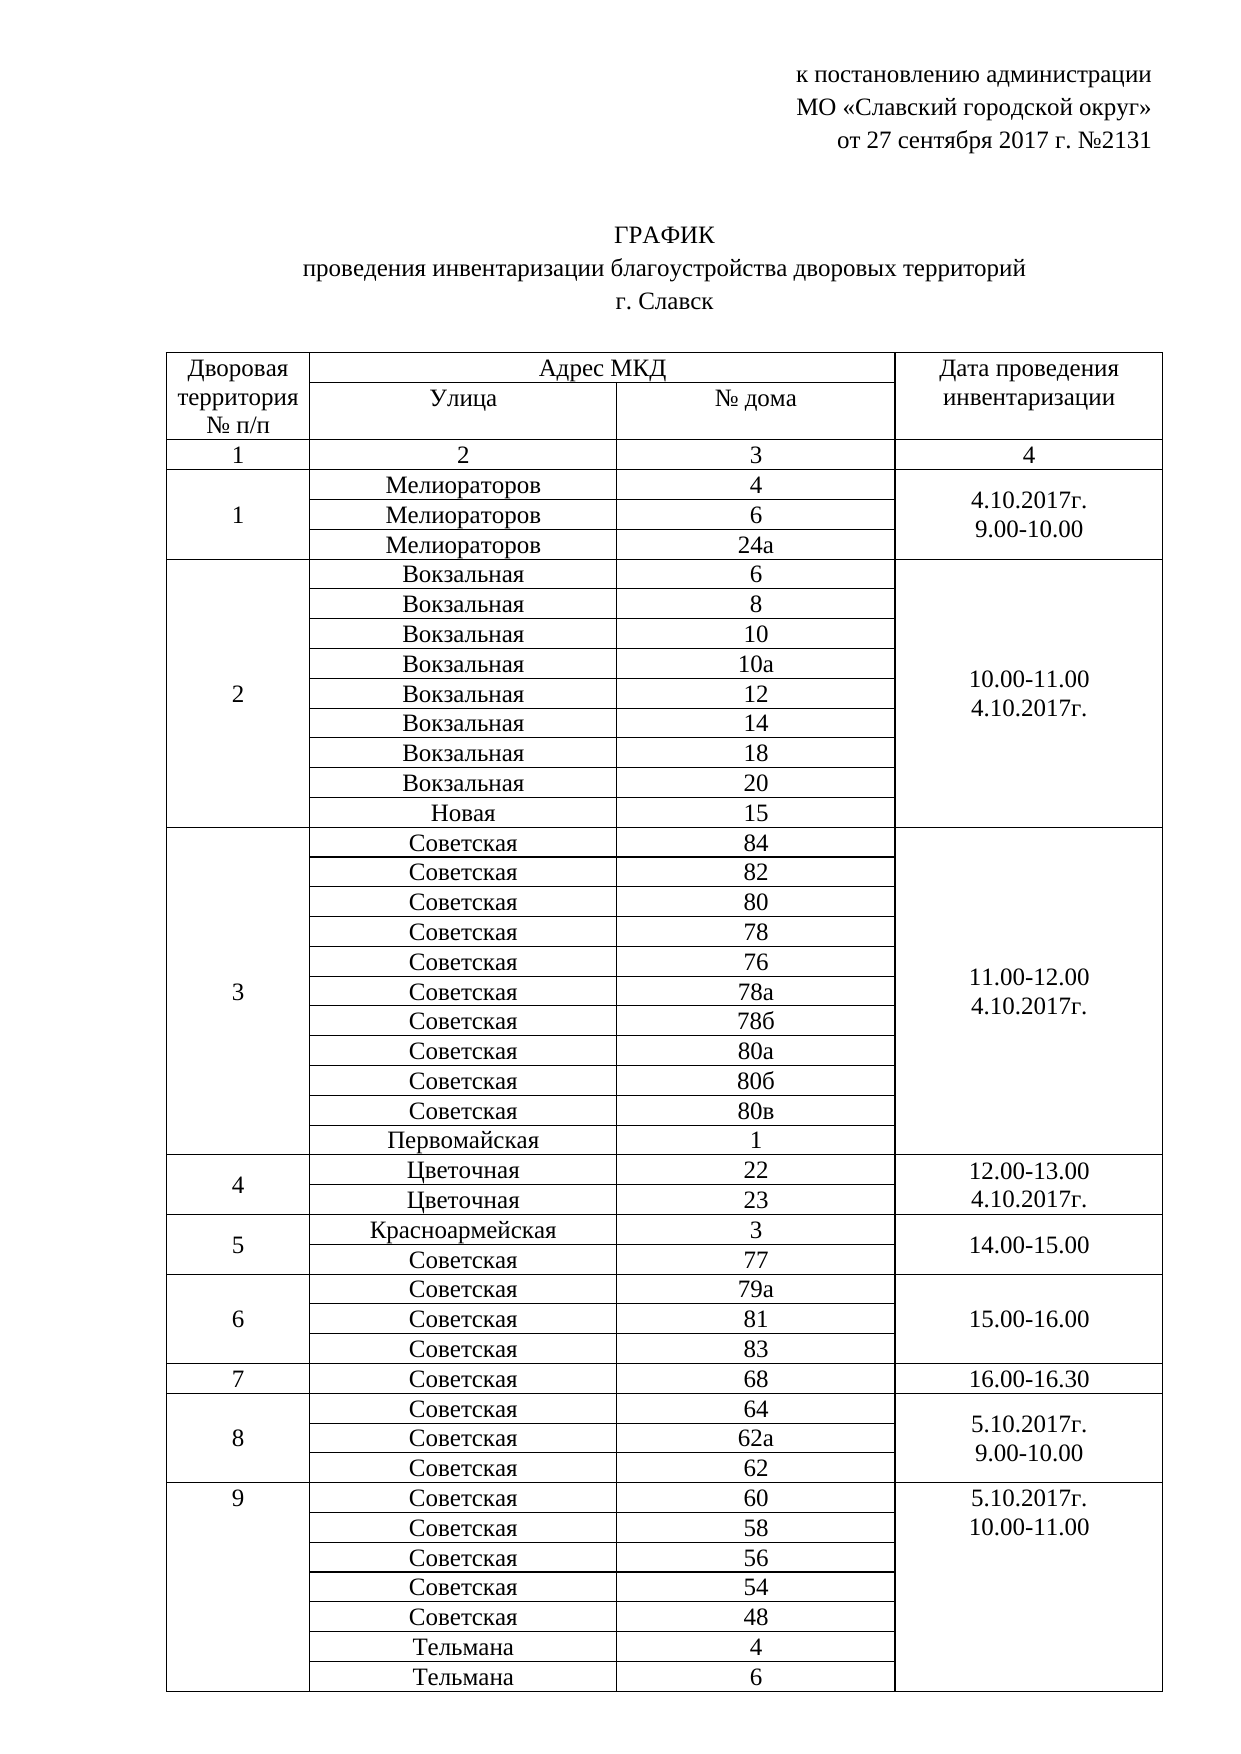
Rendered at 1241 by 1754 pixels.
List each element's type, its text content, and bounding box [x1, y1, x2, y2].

table_cell 62а [617, 1424, 894, 1452]
table_cell 15 [617, 798, 894, 827]
table_cell Советская [310, 977, 616, 1005]
table_cell Советская [310, 1424, 616, 1452]
table_cell Советская [310, 1245, 616, 1273]
table_cell Новая [310, 798, 616, 827]
table_cell 6 [617, 1662, 894, 1691]
table_cell Вокзальная [310, 709, 616, 737]
table_cell Советская [310, 1036, 616, 1065]
table_cell Советская [310, 828, 616, 856]
table_cell 80б [617, 1066, 894, 1095]
table_cell Советская [310, 1334, 616, 1363]
table_cell Советская [310, 1483, 616, 1512]
table_cell 80в [617, 1096, 894, 1124]
table_cell 1 [167, 440, 309, 469]
table_cell Вокзальная [310, 560, 616, 588]
table_cell Вокзальная [310, 619, 616, 648]
text от 27 сентября 2017 г. №2131 [177, 125, 1152, 154]
text г. Славск [177, 286, 1152, 315]
table_cell Советская [310, 1394, 616, 1422]
table_cell Первомайская [310, 1126, 616, 1154]
table_cell Советская [310, 1364, 616, 1393]
table_cell 5.10.2017г. 9.00-10.00 [896, 1394, 1162, 1482]
table_cell 20 [617, 768, 894, 797]
table_cell Мелиораторов [310, 530, 616, 558]
table_cell 60 [617, 1483, 894, 1512]
table_cell 68 [617, 1364, 894, 1393]
table_cell 82 [617, 858, 894, 886]
table_cell Цветочная [310, 1185, 616, 1214]
table_cell Советская [310, 1066, 616, 1095]
table_cell Советская [310, 1602, 616, 1631]
table_cell 11.00-12.00 4.10.2017г. [896, 828, 1162, 1154]
text проведения инвентаризации благоустройства дворовых территорий [177, 253, 1152, 282]
table_cell Вокзальная [310, 679, 616, 707]
table_cell 9 [167, 1483, 309, 1691]
text МО «Славский городской округ» [177, 92, 1152, 121]
table_cell Улица [310, 383, 616, 439]
table_cell Мелиораторов [310, 500, 616, 529]
table_cell Вокзальная [310, 738, 616, 767]
table_cell 83 [617, 1334, 894, 1363]
table_cell 77 [617, 1245, 894, 1273]
table_cell 54 [617, 1573, 894, 1601]
table_cell 80 [617, 887, 894, 916]
table_cell 18 [617, 738, 894, 767]
table_cell 1 [617, 1126, 894, 1154]
table_cell Советская [310, 1453, 616, 1482]
table_cell 81 [617, 1304, 894, 1333]
table_cell 3 [617, 440, 894, 469]
text ГРАФИК [177, 220, 1152, 249]
table_cell Цветочная [310, 1155, 616, 1184]
table_cell 4 [617, 470, 894, 499]
table_cell 23 [617, 1185, 894, 1214]
table_cell Мелиораторов [310, 470, 616, 499]
table_cell 78б [617, 1006, 894, 1035]
table_cell Советская [310, 887, 616, 916]
table_cell Советская [310, 1096, 616, 1124]
table_cell Советская [310, 1006, 616, 1035]
table_cell 78 [617, 917, 894, 946]
table_cell 76 [617, 947, 894, 976]
table_cell Советская [310, 1573, 616, 1601]
text к постановлению администрации [177, 59, 1152, 88]
table_cell 14.00-15.00 [896, 1215, 1162, 1273]
table_cell Вокзальная [310, 768, 616, 797]
table_cell Советская [310, 858, 616, 886]
table_cell Советская [310, 1275, 616, 1303]
table_cell Вокзальная [310, 649, 616, 678]
table_cell 78а [617, 977, 894, 1005]
table_cell 5 [167, 1215, 309, 1273]
table_cell 3 [617, 1215, 894, 1244]
table_cell 48 [617, 1602, 894, 1631]
table_cell 10 [617, 619, 894, 648]
table_cell 4 [617, 1632, 894, 1661]
table_cell Красноармейская [310, 1215, 616, 1244]
table_cell 6 [617, 560, 894, 588]
table_cell 4 [167, 1155, 309, 1214]
table_cell Тельмана [310, 1662, 616, 1691]
table_cell 22 [617, 1155, 894, 1184]
table_cell 2 [310, 440, 616, 469]
table_header Дата проведения инвентаризации [896, 353, 1162, 439]
table_cell № дома [617, 383, 894, 439]
table_cell 8 [167, 1394, 309, 1482]
table_cell Советская [310, 1304, 616, 1333]
table_cell 15.00-16.00 [896, 1275, 1162, 1363]
table_cell 8 [617, 589, 894, 618]
table_cell 5.10.2017г. 10.00-11.00 [896, 1483, 1162, 1691]
table_cell 4 [896, 440, 1162, 469]
table_cell 14 [617, 709, 894, 737]
table_header Адрес МКД [310, 353, 894, 382]
table_cell 64 [617, 1394, 894, 1422]
table_cell 12.00-13.00 4.10.2017г. [896, 1155, 1162, 1214]
table_cell 80а [617, 1036, 894, 1065]
table_cell 6 [617, 500, 894, 529]
table_cell 2 [167, 560, 309, 827]
table_cell 16.00-16.30 [896, 1364, 1162, 1393]
table_cell 62 [617, 1453, 894, 1482]
table_cell 84 [617, 828, 894, 856]
table_cell 10а [617, 649, 894, 678]
table_cell Советская [310, 1513, 616, 1542]
table_cell 6 [167, 1275, 309, 1363]
table_cell 58 [617, 1513, 894, 1542]
table_cell 24а [617, 530, 894, 558]
table_cell 56 [617, 1543, 894, 1571]
table_cell 12 [617, 679, 894, 707]
table_cell Советская [310, 1543, 616, 1571]
table_cell Вокзальная [310, 589, 616, 618]
table_cell 10.00-11.00 4.10.2017г. [896, 560, 1162, 827]
table_cell 3 [167, 828, 309, 1154]
table_cell 4.10.2017г. 9.00-10.00 [896, 470, 1162, 558]
table_cell 7 [167, 1364, 309, 1393]
table_cell Советская [310, 917, 616, 946]
table_cell 79а [617, 1275, 894, 1303]
table_cell 1 [167, 470, 309, 558]
table_cell Советская [310, 947, 616, 976]
table_header Дворовая территория № п/п [167, 353, 309, 439]
table_cell Тельмана [310, 1632, 616, 1661]
